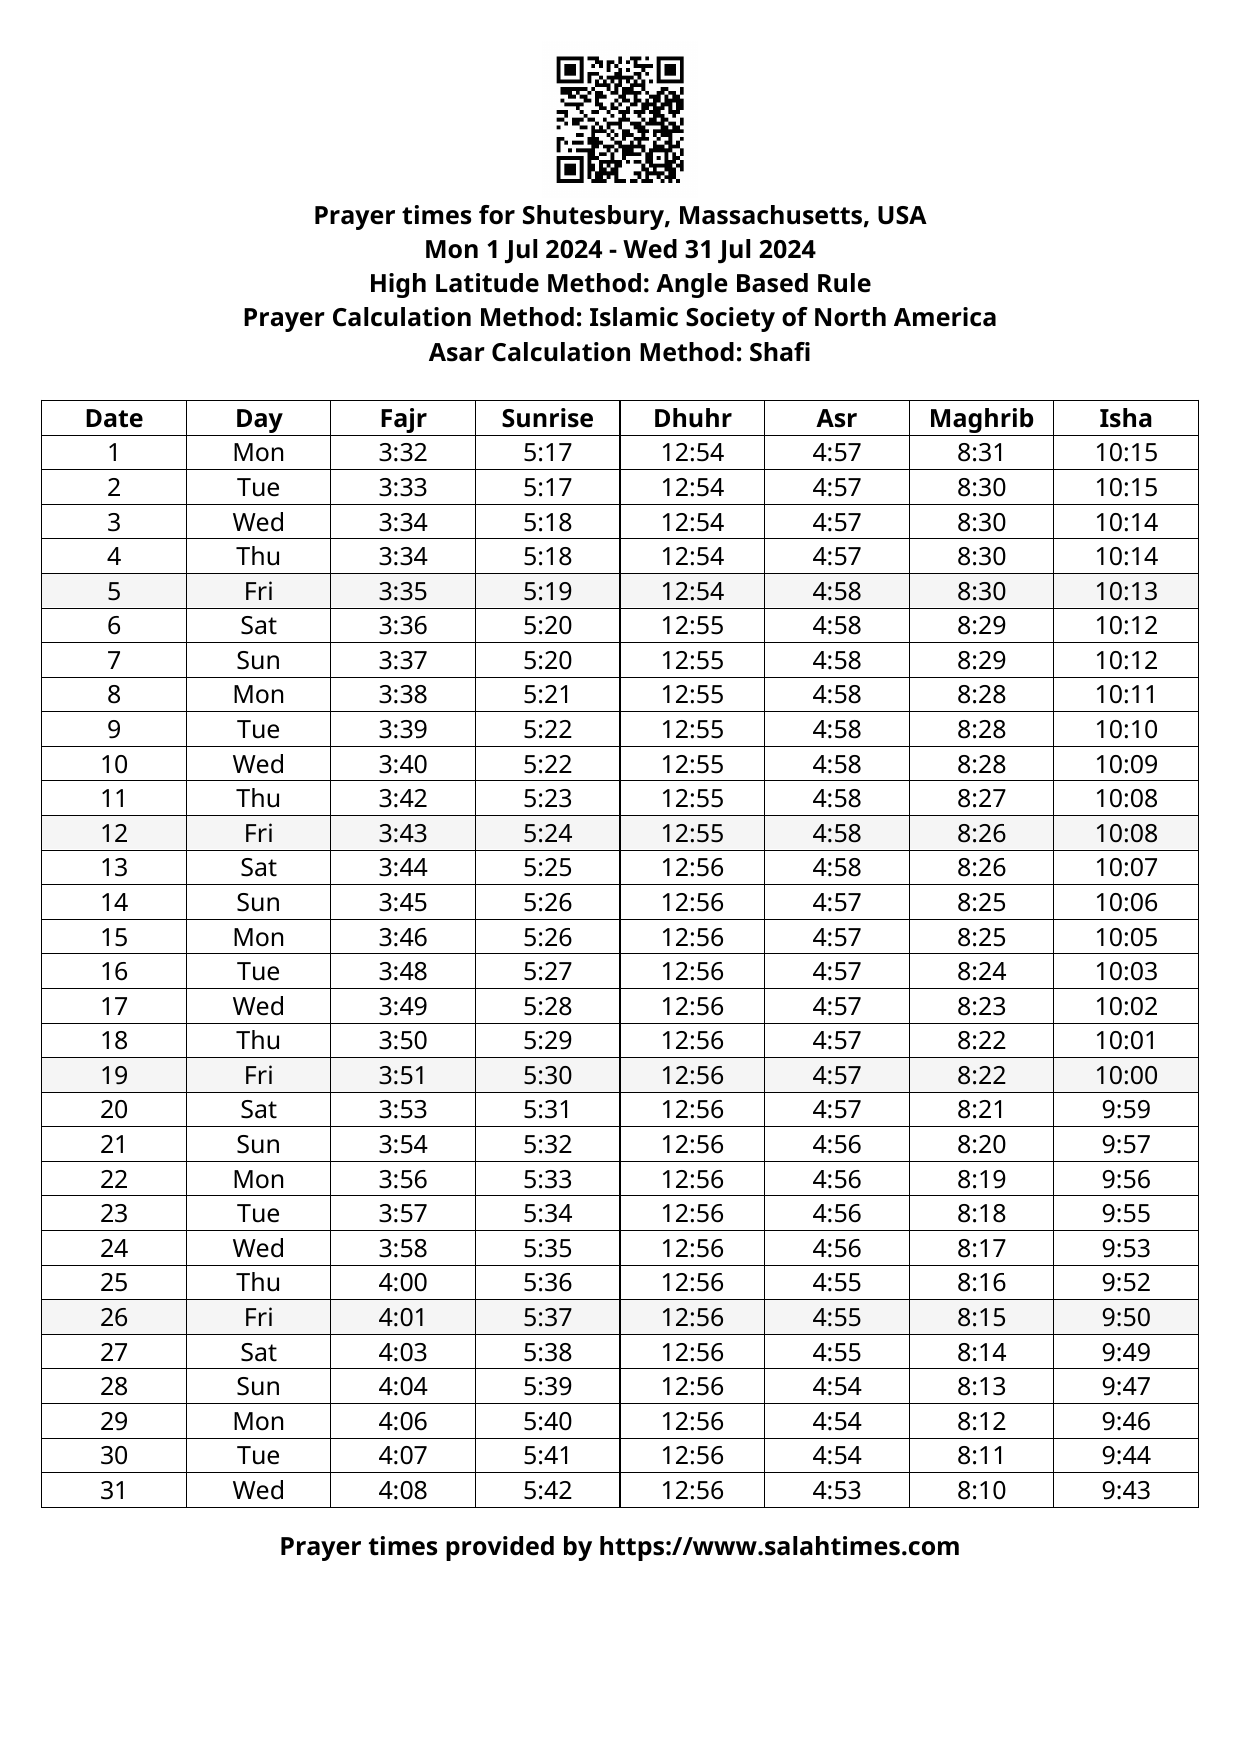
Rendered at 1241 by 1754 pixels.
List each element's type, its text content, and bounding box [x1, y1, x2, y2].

table_cell 12:56 [621, 851, 764, 884]
table_cell 3:46 [331, 920, 475, 953]
table_cell 8:18 [910, 1196, 1053, 1230]
table_cell 8:25 [910, 885, 1053, 919]
table_cell 4:07 [331, 1439, 475, 1472]
table_cell 5:32 [476, 1127, 619, 1161]
table_cell 5:41 [476, 1439, 619, 1472]
table_cell 3:51 [331, 1058, 475, 1092]
table_cell Fri [187, 574, 330, 607]
table_cell Tue [187, 712, 330, 746]
table_cell Thu [187, 539, 330, 573]
table_cell 4:57 [765, 505, 909, 538]
table_cell Sun [187, 1369, 330, 1403]
table_cell 5:19 [476, 574, 619, 607]
table_cell 8:29 [910, 609, 1053, 642]
table_header Date [42, 401, 186, 434]
table_cell 3:45 [331, 885, 475, 919]
table_cell 4 [42, 539, 186, 573]
table_cell 12:55 [621, 816, 764, 849]
table_cell 4:54 [765, 1369, 909, 1403]
table_cell 8:30 [910, 470, 1053, 504]
table_cell 8:22 [910, 1024, 1053, 1057]
table_cell Wed [187, 747, 330, 780]
table_cell 12:55 [621, 609, 764, 642]
table_cell 8:27 [910, 781, 1053, 815]
table_cell 5:40 [476, 1404, 619, 1437]
table_cell 4:56 [765, 1127, 909, 1161]
table_cell 11 [42, 781, 186, 815]
table_cell 9:44 [1054, 1439, 1198, 1472]
table_cell 5:35 [476, 1231, 619, 1264]
table_cell 10:12 [1054, 609, 1198, 642]
table_cell 10:00 [1054, 1058, 1198, 1092]
table_cell 3:39 [331, 712, 475, 746]
table_cell Mon [187, 1404, 330, 1437]
table_cell 8:20 [910, 1127, 1053, 1161]
table_cell 10:03 [1054, 954, 1198, 988]
table_cell 4:56 [765, 1162, 909, 1195]
table_cell 10:10 [1054, 712, 1198, 746]
table_cell 14 [42, 885, 186, 919]
table_cell 4:58 [765, 747, 909, 780]
table_cell 12:55 [621, 678, 764, 711]
table_cell 4:04 [331, 1369, 475, 1403]
table_cell 4:58 [765, 574, 909, 607]
table_cell Sat [187, 609, 330, 642]
text Prayer times provided by https://www.salahtimes.com [42, 1528, 1198, 1563]
table_cell 4:58 [765, 609, 909, 642]
table_cell 12:56 [621, 1266, 764, 1299]
table_cell 9:50 [1054, 1300, 1198, 1334]
table_cell 5:34 [476, 1196, 619, 1230]
table_cell 12:54 [621, 505, 764, 538]
table_cell 5:38 [476, 1335, 619, 1368]
table_cell 5:31 [476, 1093, 619, 1126]
table_cell 3:38 [331, 678, 475, 711]
table_cell 10:08 [1054, 781, 1198, 815]
table_cell 25 [42, 1266, 186, 1299]
table_cell 9:43 [1054, 1473, 1198, 1507]
table_cell 3:34 [331, 539, 475, 573]
table_cell Mon [187, 1162, 330, 1195]
table_cell 10:02 [1054, 989, 1198, 1022]
table_cell 1 [42, 436, 186, 469]
table_cell 8:17 [910, 1231, 1053, 1264]
table_cell 12:56 [621, 1473, 764, 1507]
table_cell 10:08 [1054, 816, 1198, 849]
table_cell 8:15 [910, 1300, 1053, 1334]
table_cell 12:55 [621, 643, 764, 677]
table_cell 10:14 [1054, 539, 1198, 573]
table_cell 19 [42, 1058, 186, 1092]
table_cell 3:53 [331, 1093, 475, 1126]
table_cell 8:14 [910, 1335, 1053, 1368]
table_cell 9:46 [1054, 1404, 1198, 1437]
table_cell 9 [42, 712, 186, 746]
table_cell 4:57 [765, 885, 909, 919]
table_cell 5:21 [476, 678, 619, 711]
table_cell 10:15 [1054, 470, 1198, 504]
table_cell 15 [42, 920, 186, 953]
table_cell 5:26 [476, 885, 619, 919]
table_cell 8:31 [910, 436, 1053, 469]
table_cell Tue [187, 954, 330, 988]
table_cell 3:40 [331, 747, 475, 780]
table_cell 3:37 [331, 643, 475, 677]
table_cell 8:26 [910, 816, 1053, 849]
table_cell Tue [187, 1439, 330, 1472]
table_cell 10:12 [1054, 643, 1198, 677]
table_cell 12:54 [621, 470, 764, 504]
table_cell Fri [187, 1300, 330, 1334]
table_cell 22 [42, 1162, 186, 1195]
table_cell 4:03 [331, 1335, 475, 1368]
table_cell 8:24 [910, 954, 1053, 988]
table_header Asr [765, 401, 909, 434]
table_cell 4:57 [765, 436, 909, 469]
table_cell 12:56 [621, 1058, 764, 1092]
table_cell 5:28 [476, 989, 619, 1022]
table_cell 4:53 [765, 1473, 909, 1507]
text Prayer Calculation Method: Islamic Society of North America [42, 300, 1198, 334]
table_cell 3:33 [331, 470, 475, 504]
table_cell 5:24 [476, 816, 619, 849]
table_cell 5:23 [476, 781, 619, 815]
table_cell 8:16 [910, 1266, 1053, 1299]
table_cell 8:21 [910, 1093, 1053, 1126]
table_cell Fri [187, 1058, 330, 1092]
table_cell Thu [187, 1024, 330, 1057]
table_cell 5 [42, 574, 186, 607]
table_cell 12:56 [621, 989, 764, 1022]
table_cell 4:57 [765, 1024, 909, 1057]
table_cell 3:34 [331, 505, 475, 538]
table_cell Thu [187, 1266, 330, 1299]
table_cell 8:30 [910, 574, 1053, 607]
table_cell 3:32 [331, 436, 475, 469]
table_cell 5:22 [476, 712, 619, 746]
table_cell 8:29 [910, 643, 1053, 677]
table_cell 12:56 [621, 920, 764, 953]
table_cell 12:56 [621, 1196, 764, 1230]
table_header Maghrib [910, 401, 1053, 434]
table_cell Sun [187, 643, 330, 677]
table_cell 31 [42, 1473, 186, 1507]
table_cell 2 [42, 470, 186, 504]
table_cell 3:57 [331, 1196, 475, 1230]
table_cell 4:08 [331, 1473, 475, 1507]
table_cell 12:56 [621, 1404, 764, 1437]
table_cell 8:28 [910, 747, 1053, 780]
table_cell 16 [42, 954, 186, 988]
table_cell 5:26 [476, 920, 619, 953]
text High Latitude Method: Angle Based Rule [42, 266, 1198, 300]
table_cell Wed [187, 505, 330, 538]
table_cell 12:56 [621, 1093, 764, 1126]
table_cell 4:57 [765, 1093, 909, 1126]
table_cell 4:55 [765, 1335, 909, 1368]
table_cell 4:56 [765, 1196, 909, 1230]
table_cell 4:58 [765, 643, 909, 677]
table_cell 12:54 [621, 539, 764, 573]
table_cell 8 [42, 678, 186, 711]
table_cell Thu [187, 781, 330, 815]
table_cell 5:18 [476, 505, 619, 538]
table_cell 4:57 [765, 1058, 909, 1092]
table_cell 8:19 [910, 1162, 1053, 1195]
table_cell 4:57 [765, 989, 909, 1022]
table_cell 10:06 [1054, 885, 1198, 919]
table_cell 30 [42, 1439, 186, 1472]
table_cell Tue [187, 1196, 330, 1230]
table_cell Mon [187, 678, 330, 711]
table_cell 12:56 [621, 1369, 764, 1403]
table_cell Mon [187, 920, 330, 953]
table_cell 10:09 [1054, 747, 1198, 780]
table_cell 12:56 [621, 1231, 764, 1264]
table_cell 8:11 [910, 1439, 1053, 1472]
table_cell 10:13 [1054, 574, 1198, 607]
table_cell 26 [42, 1300, 186, 1334]
text Prayer times for Shutesbury, Massachusetts, USA [42, 198, 1198, 232]
table_cell 5:20 [476, 609, 619, 642]
table_cell 12:56 [621, 1300, 764, 1334]
table_cell 5:42 [476, 1473, 619, 1507]
table_cell 12:56 [621, 954, 764, 988]
table_cell 17 [42, 989, 186, 1022]
text Asar Calculation Method: Shafi [42, 334, 1198, 368]
table_cell 12:55 [621, 781, 764, 815]
text Mon 1 Jul 2024 - Wed 31 Jul 2024 [42, 232, 1198, 266]
table_header Day [187, 401, 330, 434]
table_cell 12:54 [621, 436, 764, 469]
table_cell 9:55 [1054, 1196, 1198, 1230]
table_cell 28 [42, 1369, 186, 1403]
table_cell 12 [42, 816, 186, 849]
table_cell 8:30 [910, 539, 1053, 573]
table_cell 4:58 [765, 781, 909, 815]
table_cell 5:25 [476, 851, 619, 884]
table_cell 9:47 [1054, 1369, 1198, 1403]
table_cell 5:29 [476, 1024, 619, 1057]
table_cell 13 [42, 851, 186, 884]
table_cell 12:56 [621, 1335, 764, 1368]
table_cell 20 [42, 1093, 186, 1126]
table_cell 9:49 [1054, 1335, 1198, 1368]
table_cell 12:56 [621, 885, 764, 919]
table_cell Wed [187, 1231, 330, 1264]
table_cell 3:35 [331, 574, 475, 607]
table_cell 4:56 [765, 1231, 909, 1264]
picture [542, 41, 699, 198]
table_cell 4:55 [765, 1300, 909, 1334]
table_cell 4:58 [765, 851, 909, 884]
table_cell 4:57 [765, 954, 909, 988]
table_cell 10 [42, 747, 186, 780]
table_cell 7 [42, 643, 186, 677]
table_cell 3:54 [331, 1127, 475, 1161]
table_cell 9:52 [1054, 1266, 1198, 1299]
table_cell Sat [187, 1093, 330, 1126]
table_cell 9:57 [1054, 1127, 1198, 1161]
table_cell 8:26 [910, 851, 1053, 884]
table_cell 3:42 [331, 781, 475, 815]
table_cell 3:43 [331, 816, 475, 849]
table_header Fajr [331, 401, 475, 434]
table_cell 4:57 [765, 470, 909, 504]
table_cell 5:30 [476, 1058, 619, 1092]
table_cell 8:25 [910, 920, 1053, 953]
table_cell 9:53 [1054, 1231, 1198, 1264]
table_cell 8:10 [910, 1473, 1053, 1507]
table_cell 8:22 [910, 1058, 1053, 1092]
table_cell 5:17 [476, 436, 619, 469]
table_cell 3:56 [331, 1162, 475, 1195]
table_cell 12:56 [621, 1024, 764, 1057]
table_cell 8:23 [910, 989, 1053, 1022]
table_cell 10:15 [1054, 436, 1198, 469]
table_cell 18 [42, 1024, 186, 1057]
table_cell 5:18 [476, 539, 619, 573]
table_header Dhuhr [621, 401, 764, 434]
table_cell Wed [187, 989, 330, 1022]
table_cell 8:30 [910, 505, 1053, 538]
table_cell Sun [187, 885, 330, 919]
table_cell 3:48 [331, 954, 475, 988]
table_cell 3:44 [331, 851, 475, 884]
table_cell 6 [42, 609, 186, 642]
table_cell 4:54 [765, 1439, 909, 1472]
table_cell 10:01 [1054, 1024, 1198, 1057]
table_cell 23 [42, 1196, 186, 1230]
table_cell 5:22 [476, 747, 619, 780]
table_cell 4:06 [331, 1404, 475, 1437]
table_cell Fri [187, 816, 330, 849]
table_cell 10:14 [1054, 505, 1198, 538]
table_cell Tue [187, 470, 330, 504]
table_cell 4:54 [765, 1404, 909, 1437]
table_cell 8:28 [910, 678, 1053, 711]
table_cell Sat [187, 851, 330, 884]
table_cell 27 [42, 1335, 186, 1368]
table_cell 4:55 [765, 1266, 909, 1299]
table_cell Sat [187, 1335, 330, 1368]
table_cell 12:55 [621, 747, 764, 780]
table_cell 4:57 [765, 539, 909, 573]
table_cell 8:12 [910, 1404, 1053, 1437]
table_cell 12:56 [621, 1439, 764, 1472]
table_cell 10:11 [1054, 678, 1198, 711]
table_cell 3:49 [331, 989, 475, 1022]
table_cell Wed [187, 1473, 330, 1507]
table_cell 4:58 [765, 678, 909, 711]
table_cell 29 [42, 1404, 186, 1437]
table_cell 21 [42, 1127, 186, 1161]
table_cell 24 [42, 1231, 186, 1264]
table_cell 8:13 [910, 1369, 1053, 1403]
table_cell 4:01 [331, 1300, 475, 1334]
table_cell 5:20 [476, 643, 619, 677]
table_cell 12:55 [621, 712, 764, 746]
table_cell 12:56 [621, 1127, 764, 1161]
table_cell 4:58 [765, 712, 909, 746]
table_cell 5:36 [476, 1266, 619, 1299]
table_cell 10:07 [1054, 851, 1198, 884]
table_header Sunrise [476, 401, 619, 434]
table_cell 3 [42, 505, 186, 538]
table_cell 5:33 [476, 1162, 619, 1195]
table_cell 9:56 [1054, 1162, 1198, 1195]
table_header Isha [1054, 401, 1198, 434]
table_cell 10:05 [1054, 920, 1198, 953]
table_cell 12:56 [621, 1162, 764, 1195]
table_cell 8:28 [910, 712, 1053, 746]
table_cell 5:39 [476, 1369, 619, 1403]
table_cell Sun [187, 1127, 330, 1161]
table_cell 3:50 [331, 1024, 475, 1057]
table_cell 12:54 [621, 574, 764, 607]
table_cell 5:17 [476, 470, 619, 504]
table_cell 5:27 [476, 954, 619, 988]
table_cell 4:00 [331, 1266, 475, 1299]
table_cell 3:36 [331, 609, 475, 642]
table_cell 5:37 [476, 1300, 619, 1334]
table_cell 3:58 [331, 1231, 475, 1264]
table_cell 9:59 [1054, 1093, 1198, 1126]
table_cell Mon [187, 436, 330, 469]
table_cell 4:58 [765, 816, 909, 849]
table_cell 4:57 [765, 920, 909, 953]
